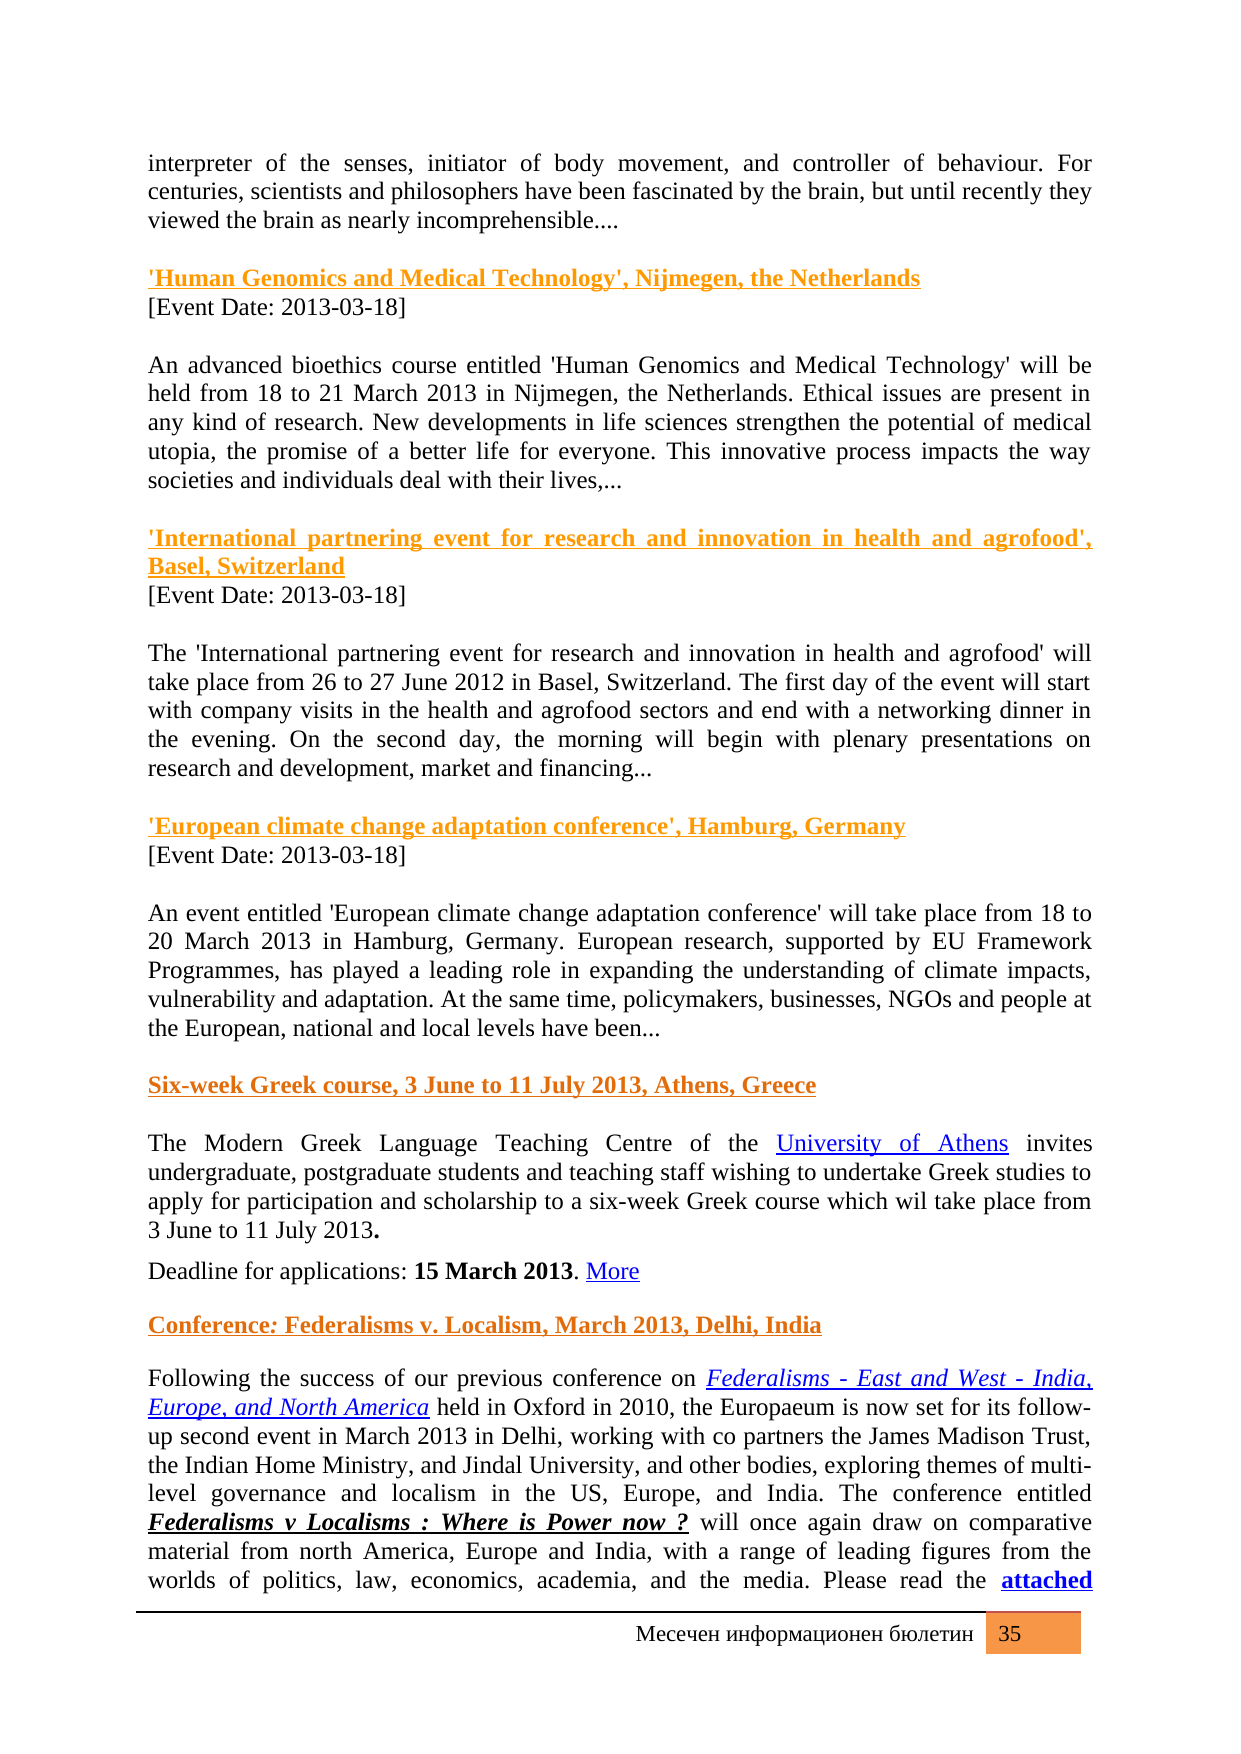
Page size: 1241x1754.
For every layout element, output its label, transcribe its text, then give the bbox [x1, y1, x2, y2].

text [Event Date: 2013-03-18] [148, 292, 1093, 321]
text 'International partnering event for research and innovation in health and agrofood', Basel, Switzerland [148, 523, 1093, 548]
text Six-week Greek course, 3 June to 11 July 2013, Athens, Greece [148, 1071, 1093, 1099]
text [148, 1363, 1093, 1593]
text Conference: Federalisms v. Localism, March 2013, Delhi, India [148, 1310, 1093, 1338]
text 'International partnering event for research and innovation in health and agrofood', Basel, Switzerland [148, 549, 1093, 580]
text The Modern Greek Language Teaching Centre of the University of Athens invites undergraduate, postgraduate students and teaching staff wishing to undertake Greek studies to apply for participation and scholarship to a six-week Greek course which wil take place from 3 June to 11 July 2013. [148, 1128, 1093, 1243]
text [Event Date: 2013-03-18] [148, 840, 1093, 868]
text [148, 148, 1093, 234]
text 'European climate change adaptation conference', Hamburg, Germany [148, 811, 1093, 840]
text The 'International partnering event for research and innovation in health and agrofood' will take place from 26 to 27 June 2012 in Basel, Switzerland. The first day of the event will start with company visits in the health and agrofood sectors and end with a networking dinner in the evening. On the second day, the morning will begin with plenary presentations on research and development, market and financing... [148, 638, 1093, 782]
text An advanced bioethics course entitled 'Human Genomics and Medical Technology' will be held from 18 to 21 March 2013 in Nijmegen, the Netherlands. Ethical issues are present in any kind of research. New developments in life sciences strengthen the potential of medical utopia, the promise of a better life for everyone. This innovative process impacts the way societies and individuals deal with their lives,... [148, 350, 1093, 493]
text [Event Date: 2013-03-18] [148, 580, 1093, 609]
text 'Human Genomics and Medical Technology', Nijmegen, the Netherlands [148, 263, 1093, 292]
text An event entitled 'European climate change adaptation conference' will take place from 18 to 20 March 2013 in Hamburg, Germany. European research, supported by EU Framework Programmes, has played a leading role in expanding the understanding of climate impacts, vulnerability and adaptation. At the same time, policymakers, businesses, NGOs and people at the European, national and local levels have been... [148, 898, 1093, 1041]
text Deadline for applications: 15 March 2013. More [148, 1256, 1093, 1285]
